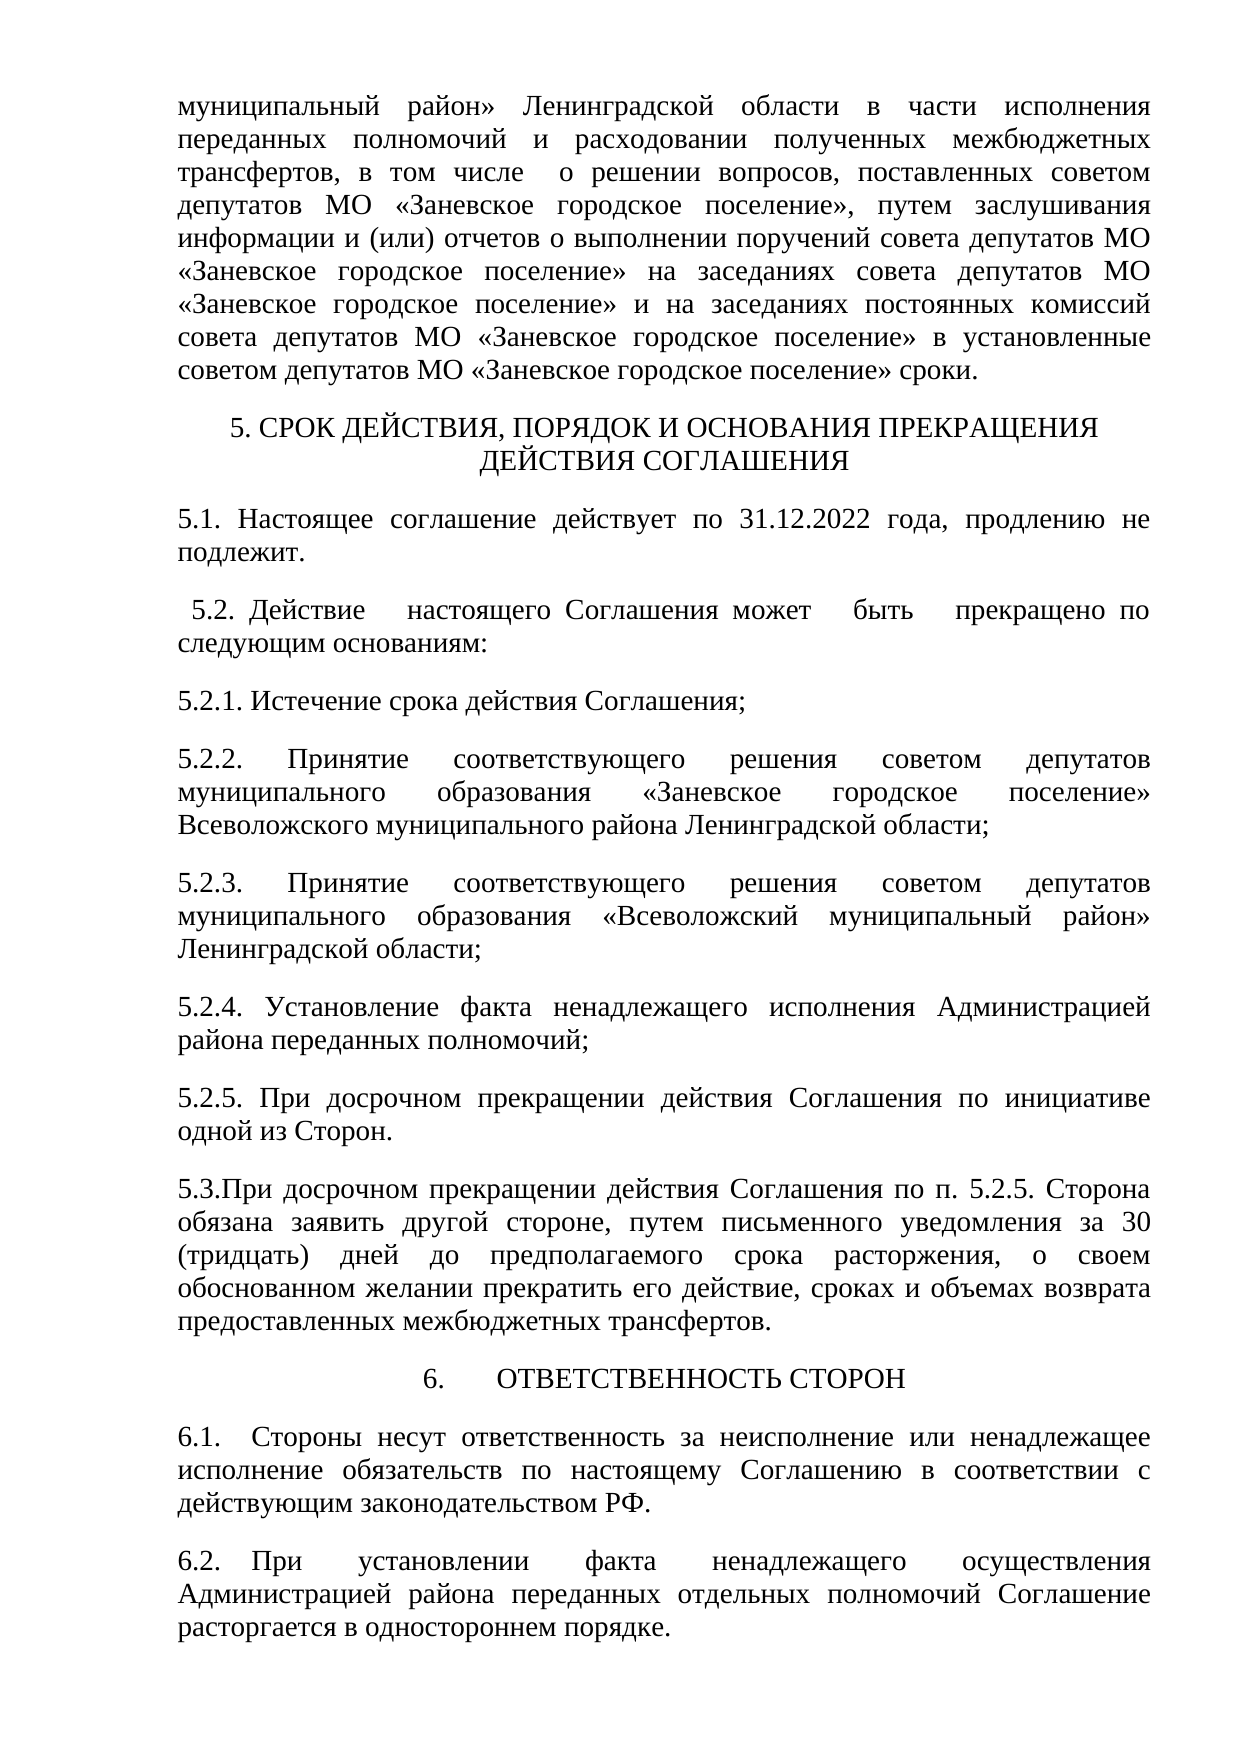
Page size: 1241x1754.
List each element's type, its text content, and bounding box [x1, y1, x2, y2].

text 5.2.2. Принятие соответствующего решения советом депутатов муниципального образования «Заневское городское поселение» Всеволожского муниципального района Ленинградской области; [177, 742, 1152, 841]
text 5.2.5. При досрочном прекращении действия Соглашения по инициативе одной из Сторон. [177, 1081, 1152, 1147]
text 6.1. Стороны несут ответственность за неисполнение или ненадлежащее исполнение обязательств по настоящему Соглашению в соответствии с действующим законодательством РФ. [177, 1420, 1152, 1519]
text 5.2.3. Принятие соответствующего решения советом депутатов муниципального образования «Всеволожский муниципальный район» Ленинградской области; [177, 866, 1152, 965]
text 5.2. Действие настоящего Соглашения может быть прекращено по следующим основаниям: [177, 593, 1152, 659]
text 5.2.1. Истечение срока действия Соглашения; [177, 684, 1152, 717]
text 5.3.При досрочном прекращении действия Соглашения по п. 5.2.5. Сторона обязана заявить другой стороне, путем письменного уведомления за 30 (тридцать) дней до предполагаемого срока расторжения, о своем обоснованном желании прекратить его действие, сроках и объемах возврата предоставленных межбюджетных трансфертов. [177, 1172, 1152, 1337]
text 6. ОТВЕТСТВЕННОСТЬ СТОРОН [177, 1362, 1152, 1395]
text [177, 89, 1152, 386]
text 5.1. Настоящее соглашение действует по 31.12.2022 года, продлению не подлежит. [177, 502, 1152, 568]
text 6.2. При установлении факта ненадлежащего осуществления Администрацией района переданных отдельных полномочий Соглашение расторгается в одностороннем порядке. [177, 1544, 1152, 1643]
text 5.2.4. Установление факта ненадлежащего исполнения Администрацией района переданных полномочий; [177, 990, 1152, 1056]
text 5. СРОК ДЕЙСТВИЯ, ПОРЯДОК И ОСНОВАНИЯ ПРЕКРАЩЕНИЯ ДЕЙСТВИЯ СОГЛАШЕНИЯ [177, 411, 1152, 477]
